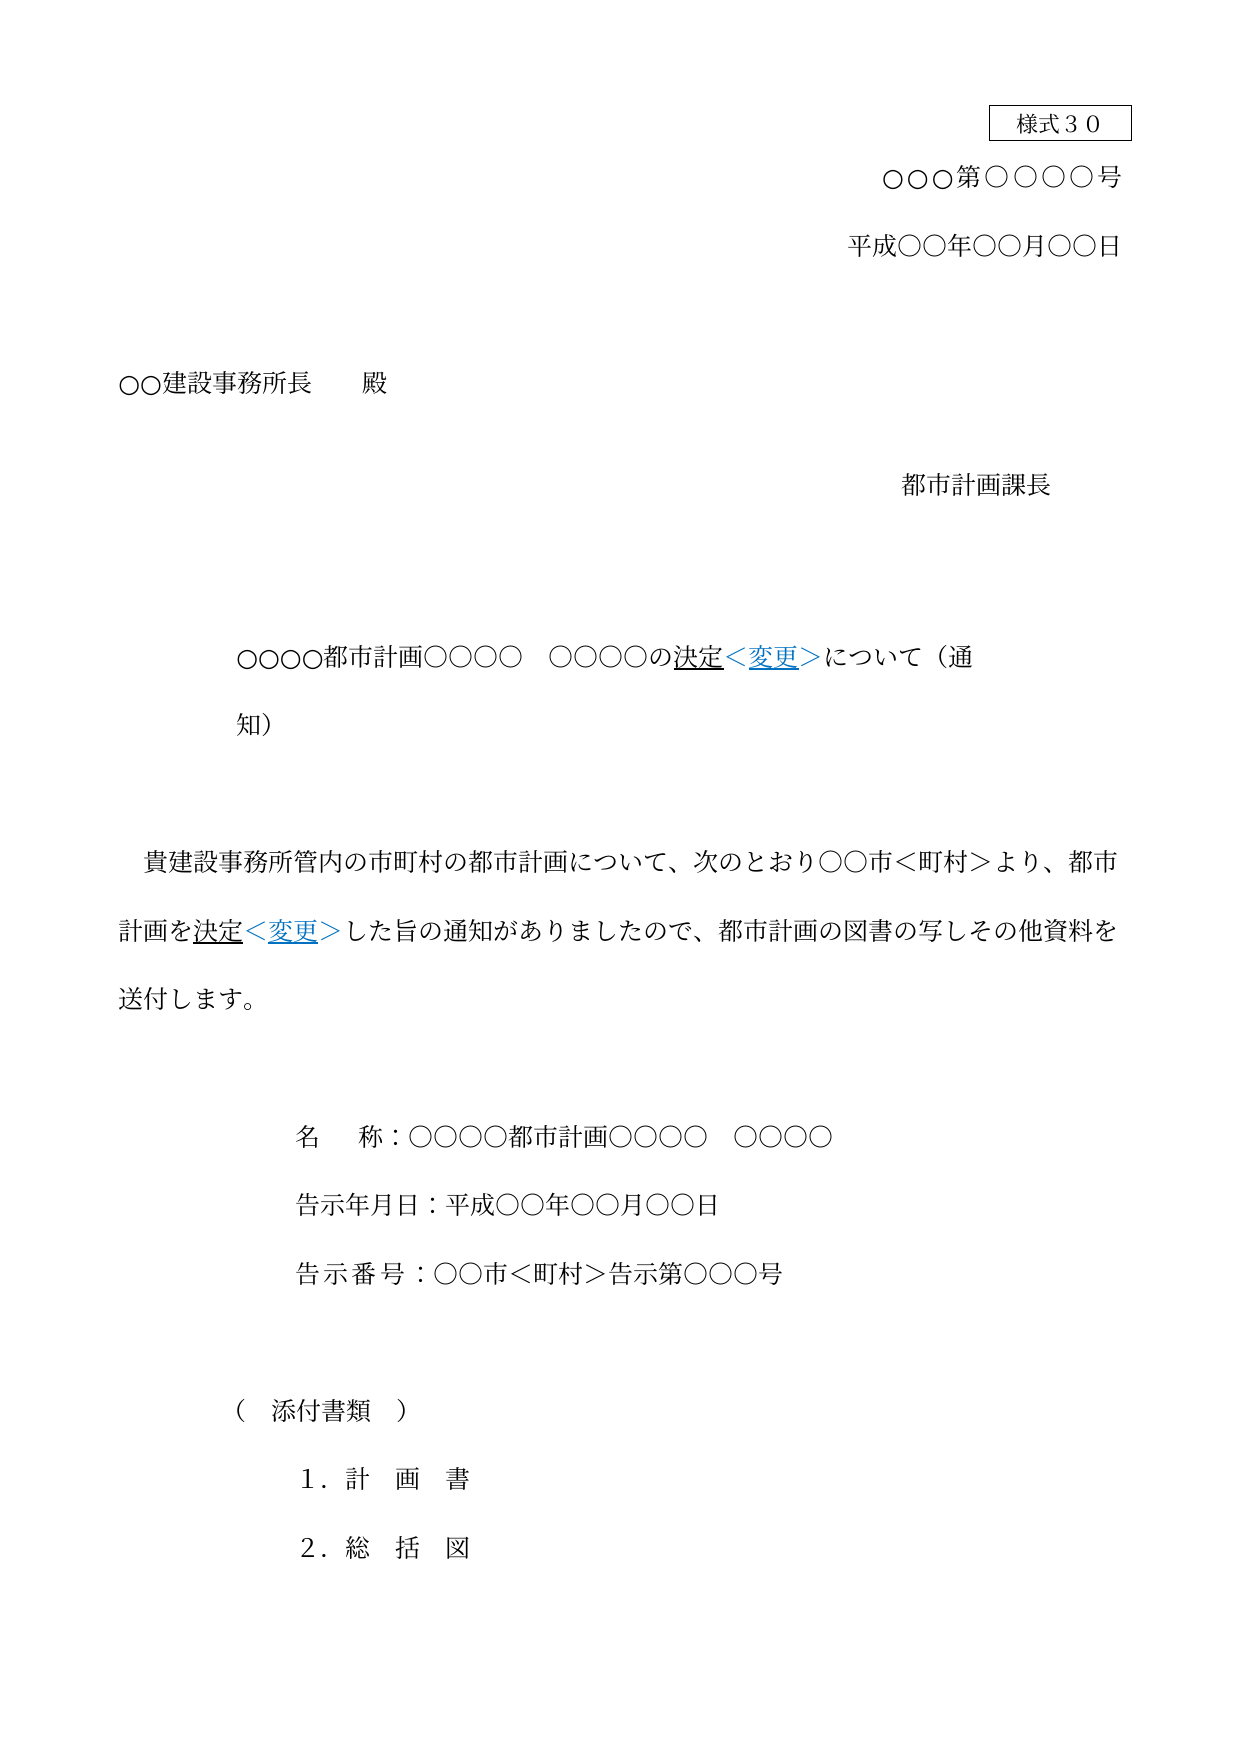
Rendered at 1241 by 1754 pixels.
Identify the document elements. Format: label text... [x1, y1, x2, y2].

text 名称：○○○○都市計画○○○○ ○○○○ [295, 1101, 1122, 1169]
text 平成○○年○○月○○日 [118, 210, 1122, 278]
text ２．総 括 図 [295, 1512, 1122, 1581]
text ○○建設事務所長 殿 [118, 347, 1122, 416]
text 貴建設事務所管内の市町村の都市計画について、次のとおり○○市＜町村＞より、都市計画を決定＜変更＞した旨の通知がありましたので、都市計画の図書の写しその他資料を送付します。 [118, 827, 1122, 1032]
text （ 添付書類 ） [221, 1375, 1122, 1444]
text 都市計画課長 [901, 450, 1122, 518]
text 告示番号：○○市＜町村＞告示第○○○号 [295, 1238, 1122, 1307]
text ○○○○都市計画○○○○ ○○○○の決定＜変更＞について（通知） [236, 621, 1004, 758]
text ○○○第○○○○号 [118, 141, 1122, 210]
text １．計 画 書 [295, 1444, 1122, 1512]
text 告示年月日：平成○○年○○月○○日 [295, 1169, 1122, 1238]
table_header 様式３０ [990, 106, 1131, 140]
